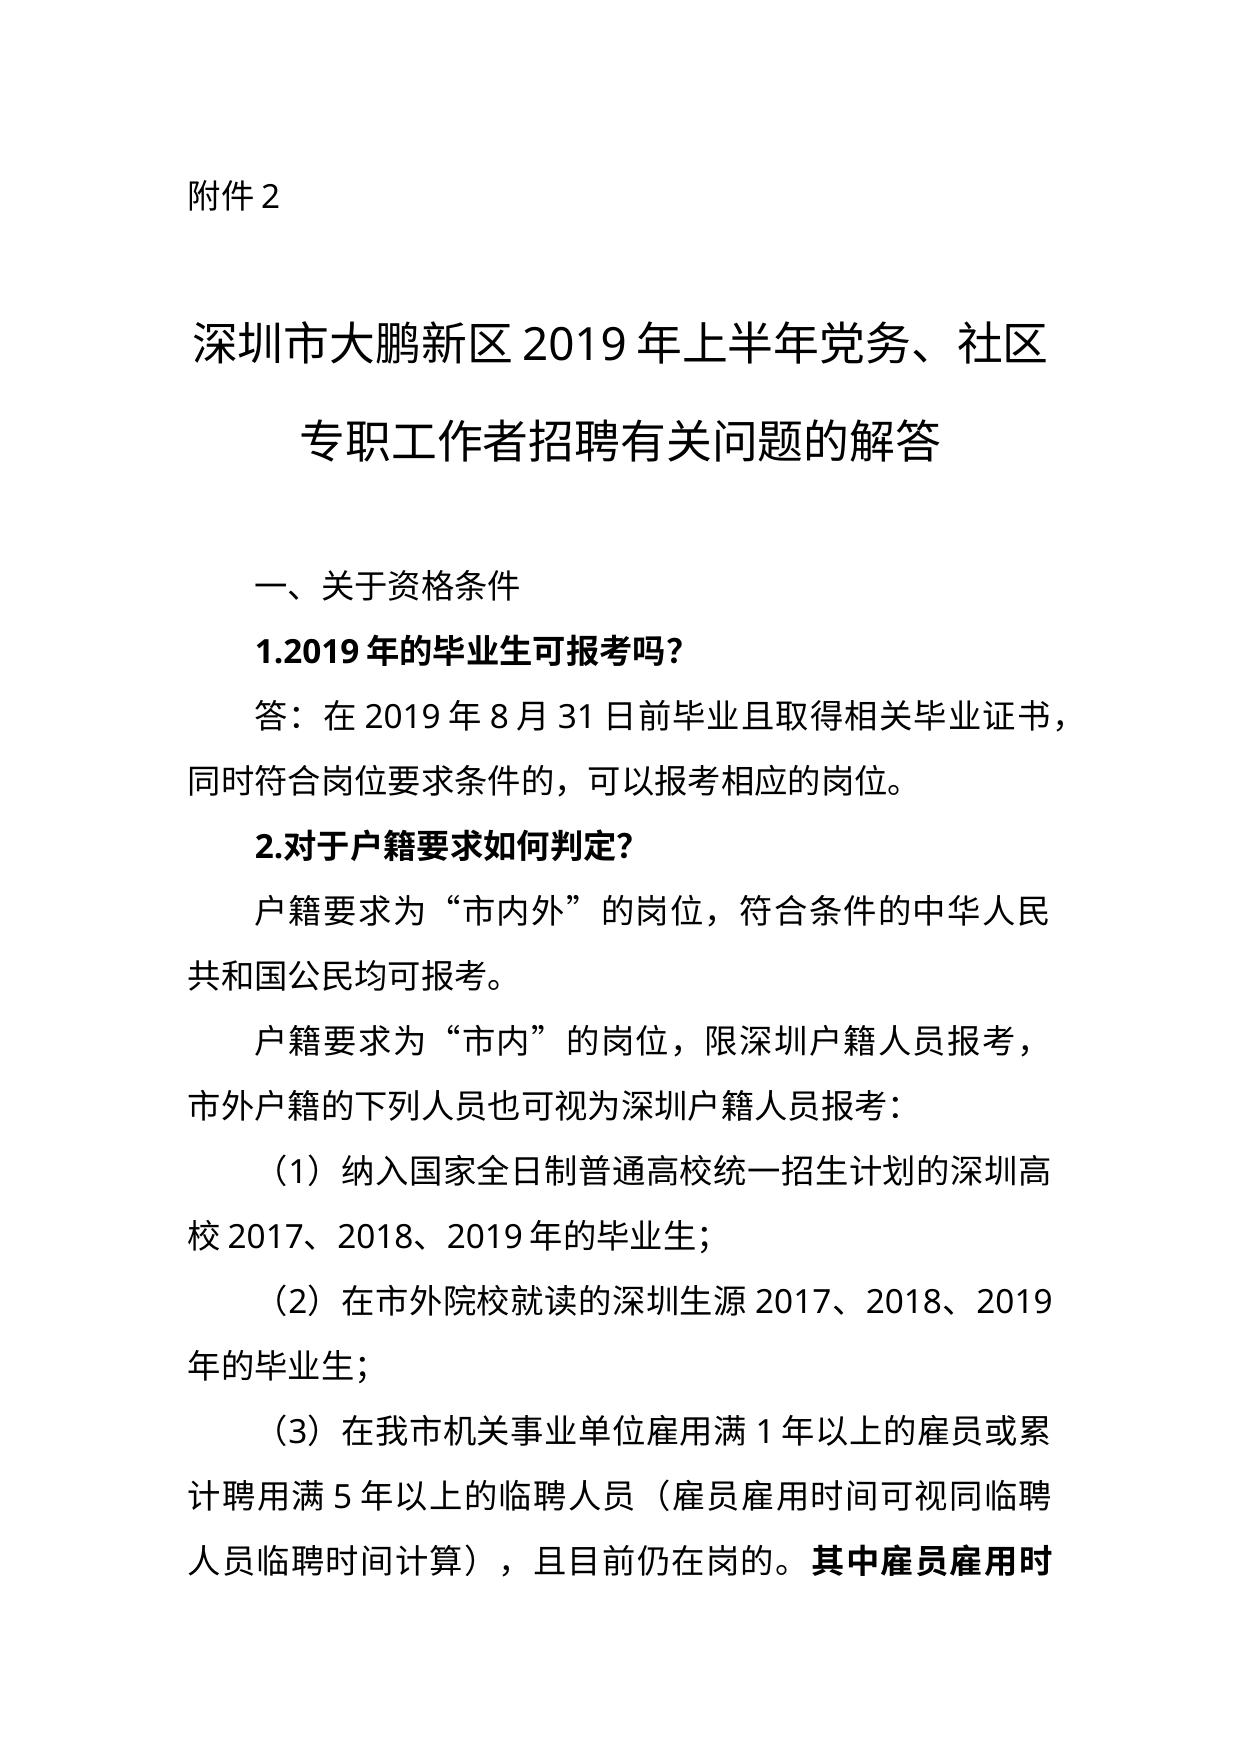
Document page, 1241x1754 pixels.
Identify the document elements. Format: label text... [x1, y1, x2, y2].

text 附件2 [187, 162, 1053, 227]
text 2.对于户籍要求如何判定？ [187, 812, 1053, 877]
text 深圳市大鹏新区2019年上半年党务、社区 [187, 292, 1053, 389]
text 1.2019年的毕业生可报考吗？ [187, 617, 1053, 682]
text 户籍要求为“市内”的岗位，限深圳户籍人员报考，市外户籍的下列人员也可视为深圳户籍人员报考： [187, 1007, 1053, 1137]
text （1）纳入国家全日制普通高校统一招生计划的深圳高校2017、2018、2019年的毕业生； [187, 1137, 1053, 1267]
text 一、关于资格条件 [187, 552, 1053, 617]
text 户籍要求为“市内外”的岗位，符合条件的中华人民共和国公民均可报考。 [187, 877, 1053, 1007]
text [187, 1397, 1053, 1592]
text 专职工作者招聘有关问题的解答 [187, 389, 1053, 487]
text 答：在2019年8月31日前毕业且取得相关毕业证书，同时符合岗位要求条件的，可以报考相应的岗位。 [187, 682, 1053, 812]
text （2）在市外院校就读的深圳生源2017、2018、2019年的毕业生； [187, 1267, 1053, 1397]
